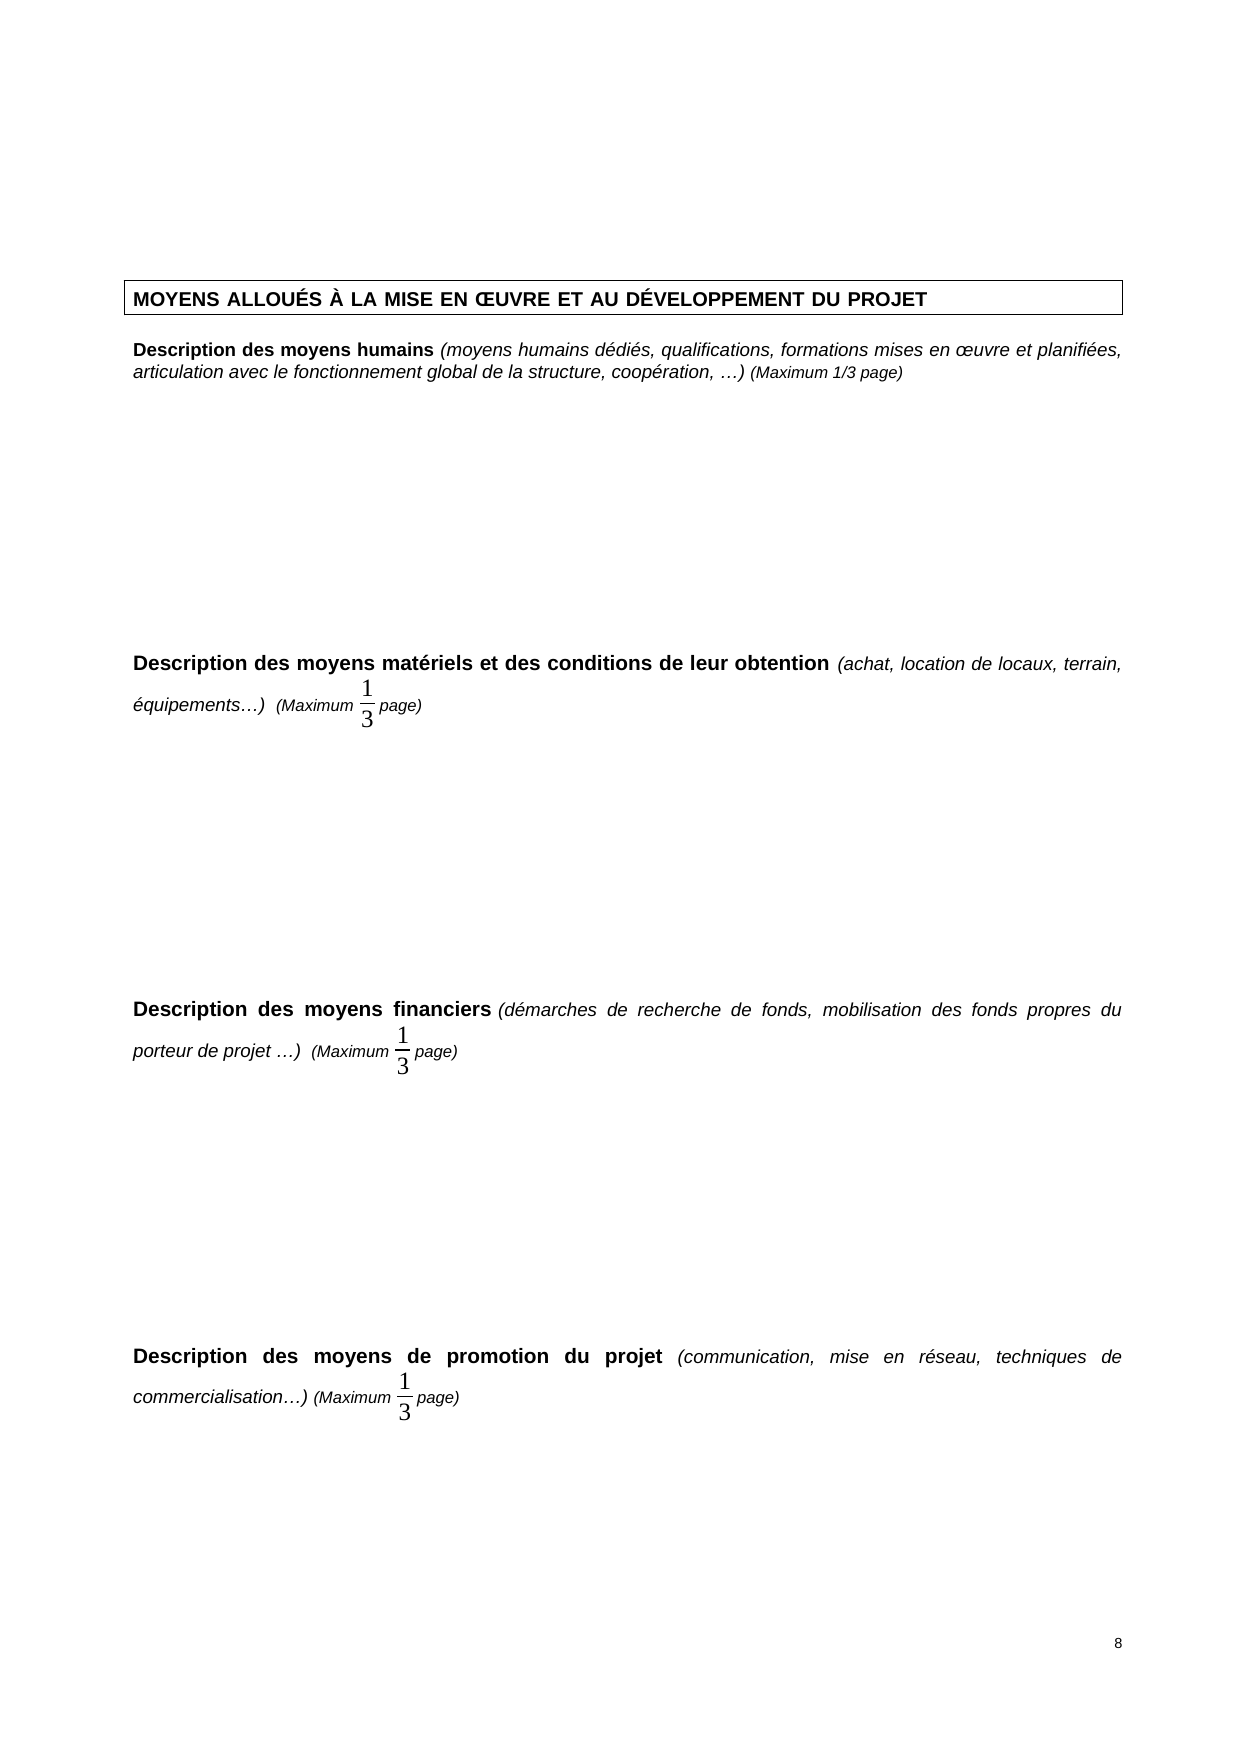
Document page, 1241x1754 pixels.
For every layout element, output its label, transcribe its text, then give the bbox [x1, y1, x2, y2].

text Description des moyens humains (moyens humains dédiés, qualifications, formations mises en œuvre et planifiées, articulation avec le fonctionnement global de la structure, coopération, …) (Maximum 1/3 page) [133, 339, 1122, 382]
text moyens alloués à la mise en œuvre et au développement du projet [125, 281, 1122, 314]
text Description des moyens matériels et des conditions de leur obtention (achat, location de locaux, terrain, équipements…) (Maximum page) [133, 651, 1122, 734]
text Description des moyens financiers (démarches de recherche de fonds, mobilisation des fonds propres du porteur de projet …) (Maximum page) [133, 997, 1122, 1080]
text Description des moyens de promotion du projet (communication, mise en réseau, techniques de commercialisation…) (Maximum page) [133, 1344, 1122, 1427]
